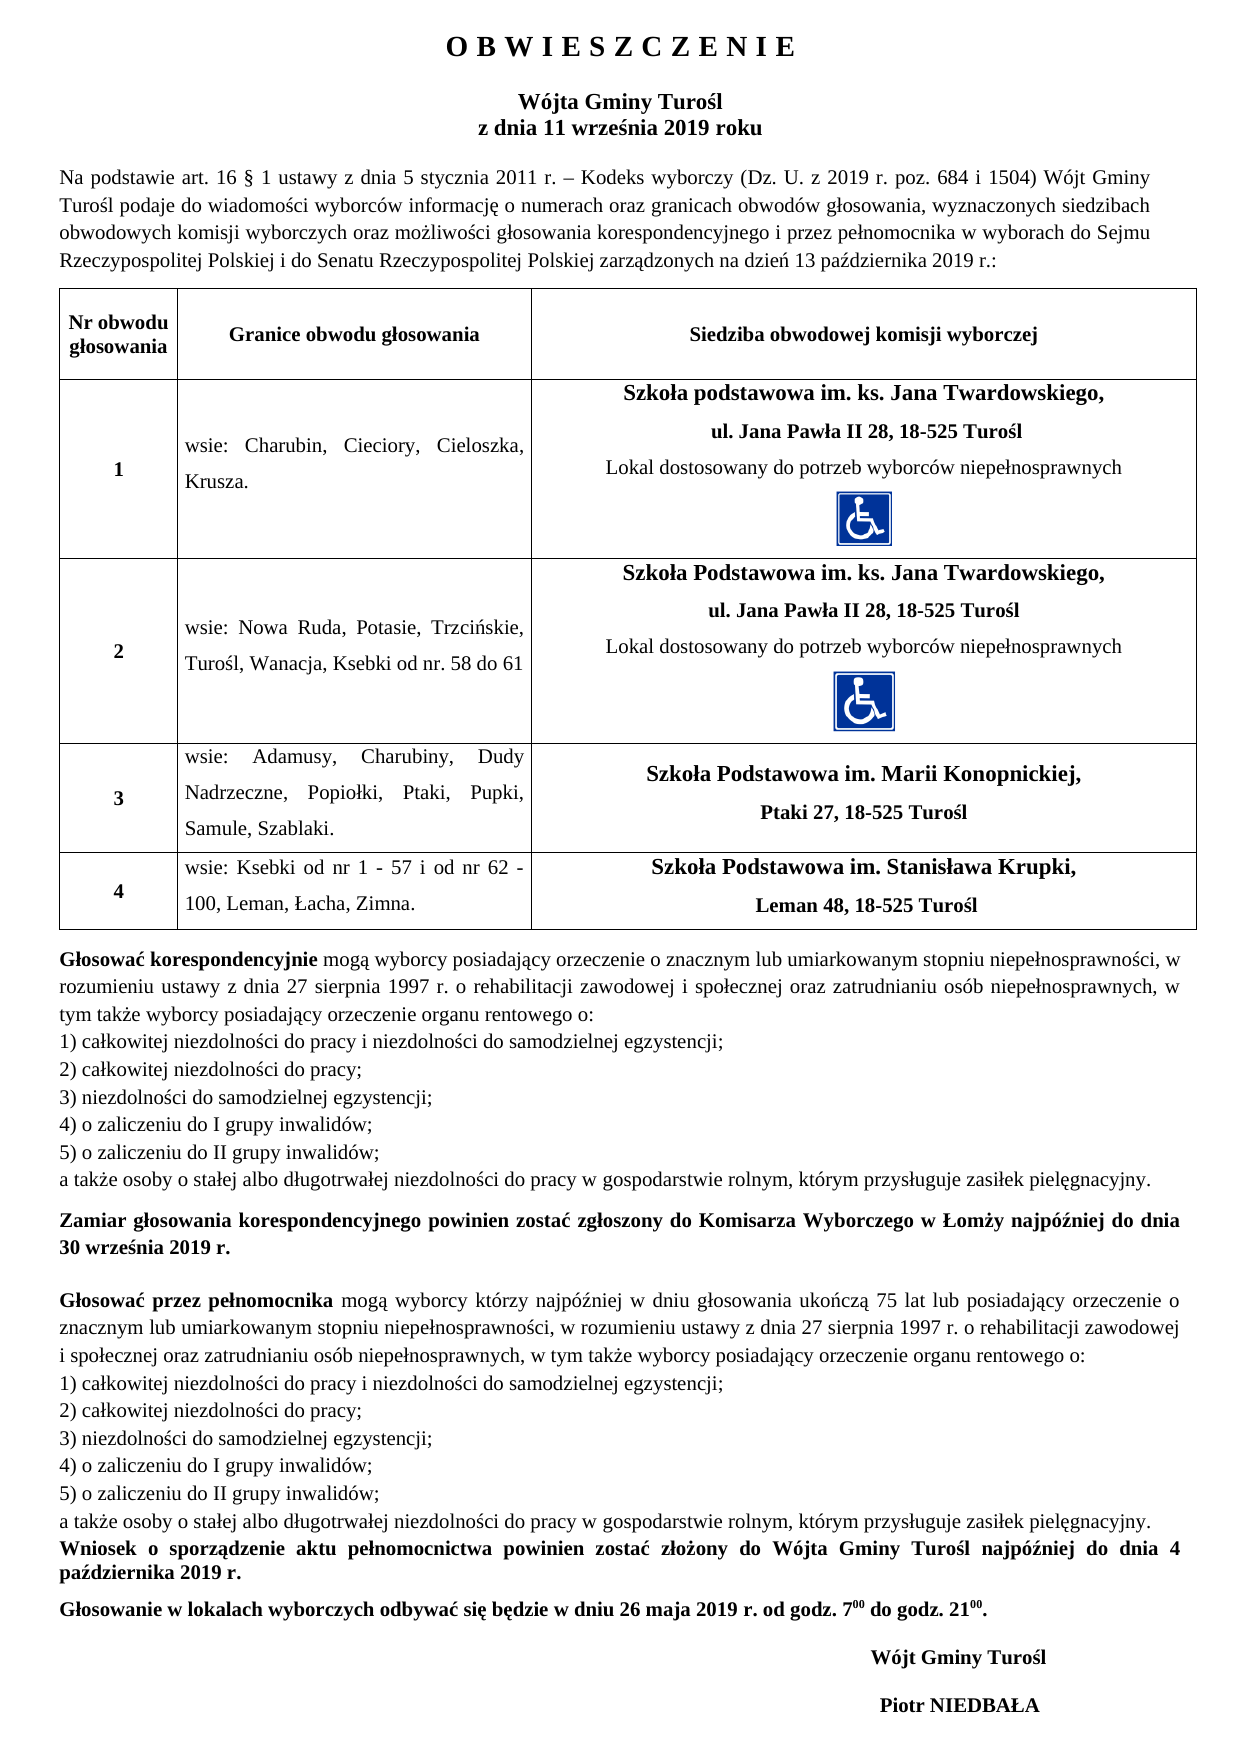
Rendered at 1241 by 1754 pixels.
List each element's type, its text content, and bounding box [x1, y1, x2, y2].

text 3) niezdolności do samodzielnej egzystencji; [59, 1084, 1181, 1109]
text Zamiar głosowania korespondencyjnego powinien zostać zgłoszony do Komisarza Wyborczego w Łomży najpóźniej do dnia 30 września 2019 r. [59, 1207, 1181, 1259]
text 2) całkowitej niezdolności do pracy; [59, 1057, 1181, 1081]
table_header Nr obwodu głosowania [60, 289, 177, 378]
text 4) o zaliczeniu do I grupy inwalidów; [59, 1112, 1181, 1136]
table_cell wsie: Charubin, Cieciory, Cieloszka, Krusza. [178, 380, 531, 558]
table_cell wsie: Ksebki od nr 1 - 57 i od nr 62 - 100, Leman, Łacha, Zimna. [178, 853, 531, 929]
subtitle OBWIESZCZENIE [59, 29, 1181, 63]
table_cell wsie: Nowa Ruda, Potasie, Trzcińskie, Turośl, Wanacja, Ksebki od nr. 58 do 61 [178, 559, 531, 743]
text Piotr NIEDBAŁA [768, 1693, 1152, 1717]
text 5) o zaliczeniu do II grupy inwalidów; [59, 1481, 1181, 1505]
table_header Siedziba obwodowej komisji wyborczej [532, 289, 1196, 378]
table_cell Szkoła podstawowa im. ks. Jana Twardowskiego, ul. Jana Pawła II 28, 18-525 Turośl Lokal dostosowany do potrzeb wyborców niepełnosprawnych [532, 380, 1196, 558]
text 1) całkowitej niezdolności do pracy i niezdolności do samodzielnej egzystencji; [59, 1371, 1181, 1394]
text Głosować korespondencyjnie mogą wyborcy posiadający orzeczenie o znacznym lub umiarkowanym stopniu niepełnosprawności, w rozumieniu ustawy z dnia 27 sierpnia 1997 r. o rehabilitacji zawodowej i społecznej oraz zatrudnianiu osób niepełnosprawnych, w tym także wyborcy posiadający orzeczenie organu rentowego o: [59, 947, 1181, 1026]
table_cell wsie: Adamusy, Charubiny, Dudy Nadrzeczne, Popiołki, Ptaki, Pupki, Samule, Szablaki. [178, 744, 531, 852]
text Wójta Gminy Turośl [59, 88, 1181, 114]
table_cell Szkoła Podstawowa im. Stanisława Krupki, Leman 48, 18-525 Turośl [532, 853, 1196, 929]
text a także osoby о stałej albo długotrwałej niezdolności do pracy w gospodarstwie rolnym, którym przysługuje zasiłek pielęgnacyjny. [59, 1167, 1181, 1191]
table_cell 2 [60, 559, 177, 743]
text Głosować przez pełnomocnika mogą wyborcy którzy najpóźniej w dniu głosowania ukończą 75 lat lub posiadający orzeczenie o znacznym lub umiarkowanym stopniu niepełnosprawności, w rozumieniu ustawy z dnia 27 sierpnia 1997 r. o rehabilitacji zawodowej i społecznej oraz zatrudnianiu osób niepełnosprawnych, w tym także wyborcy posiadający orzeczenie organu rentowego o: [59, 1288, 1181, 1367]
text 4) o zaliczeniu do I grupy inwalidów; [59, 1453, 1181, 1477]
text Wójt Gminy Turośl [870, 1621, 1152, 1669]
text z dnia 11 września 2019 roku [59, 114, 1181, 165]
text Głosowanie w lokalach wyborczych odbywać się będzie w dniu 26 maja 2019 r. od godz. 700 do godz. 2100. [59, 1597, 1181, 1621]
table_cell 4 [60, 853, 177, 929]
text Wniosek o sporządzenie aktu pełnomocnictwa powinien zostać złożony do Wójta Gminy Turośl najpóźniej do dnia 4 października 2019 r. [59, 1536, 1181, 1584]
text 1) całkowitej niezdolności do pracy i niezdolności do samodzielnej egzystencji; [59, 1029, 1181, 1053]
table_cell Szkoła Podstawowa im. ks. Jana Twardowskiego, ul. Jana Pawła II 28, 18-525 Turośl Lokal dostosowany do potrzeb wyborców niepełnosprawnych [532, 559, 1196, 743]
text 2) całkowitej niezdolności do pracy; [59, 1398, 1181, 1422]
table_cell Szkoła Podstawowa im. Marii Konopnickiej, Ptaki 27, 18-525 Turośl [532, 744, 1196, 852]
table_cell 1 [60, 380, 177, 558]
text Na podstawie art. 16 § 1 ustawy z dnia 5 stycznia 2011 r. – Kodeks wyborczy (Dz. U. z 2019 r. poz. 684 i 1504) Wójt Gminy Turośl podaje do wiadomości wyborców informację o numerach oraz granicach obwodów głosowania, wyznaczonych siedzibach obwodowych komisji wyborczych oraz możliwości głosowania korespondencyjnego i przez pełnomocnika w wyborach do Sejmu Rzeczypospolitej Polskiej i do Senatu Rzeczypospolitej Polskiej zarządzonych na dzień 13 października 2019 r.: [59, 165, 1152, 272]
table_header Granice obwodu głosowania [178, 289, 531, 378]
table_cell 3 [60, 744, 177, 852]
text 3) niezdolności do samodzielnej egzystencji; [59, 1426, 1181, 1450]
text a także osoby о stałej albo długotrwałej niezdolności do pracy w gospodarstwie rolnym, którym przysługuje zasiłek pielęgnacyjny. [59, 1508, 1181, 1533]
text 5) o zaliczeniu do II grupy inwalidów; [59, 1140, 1181, 1164]
